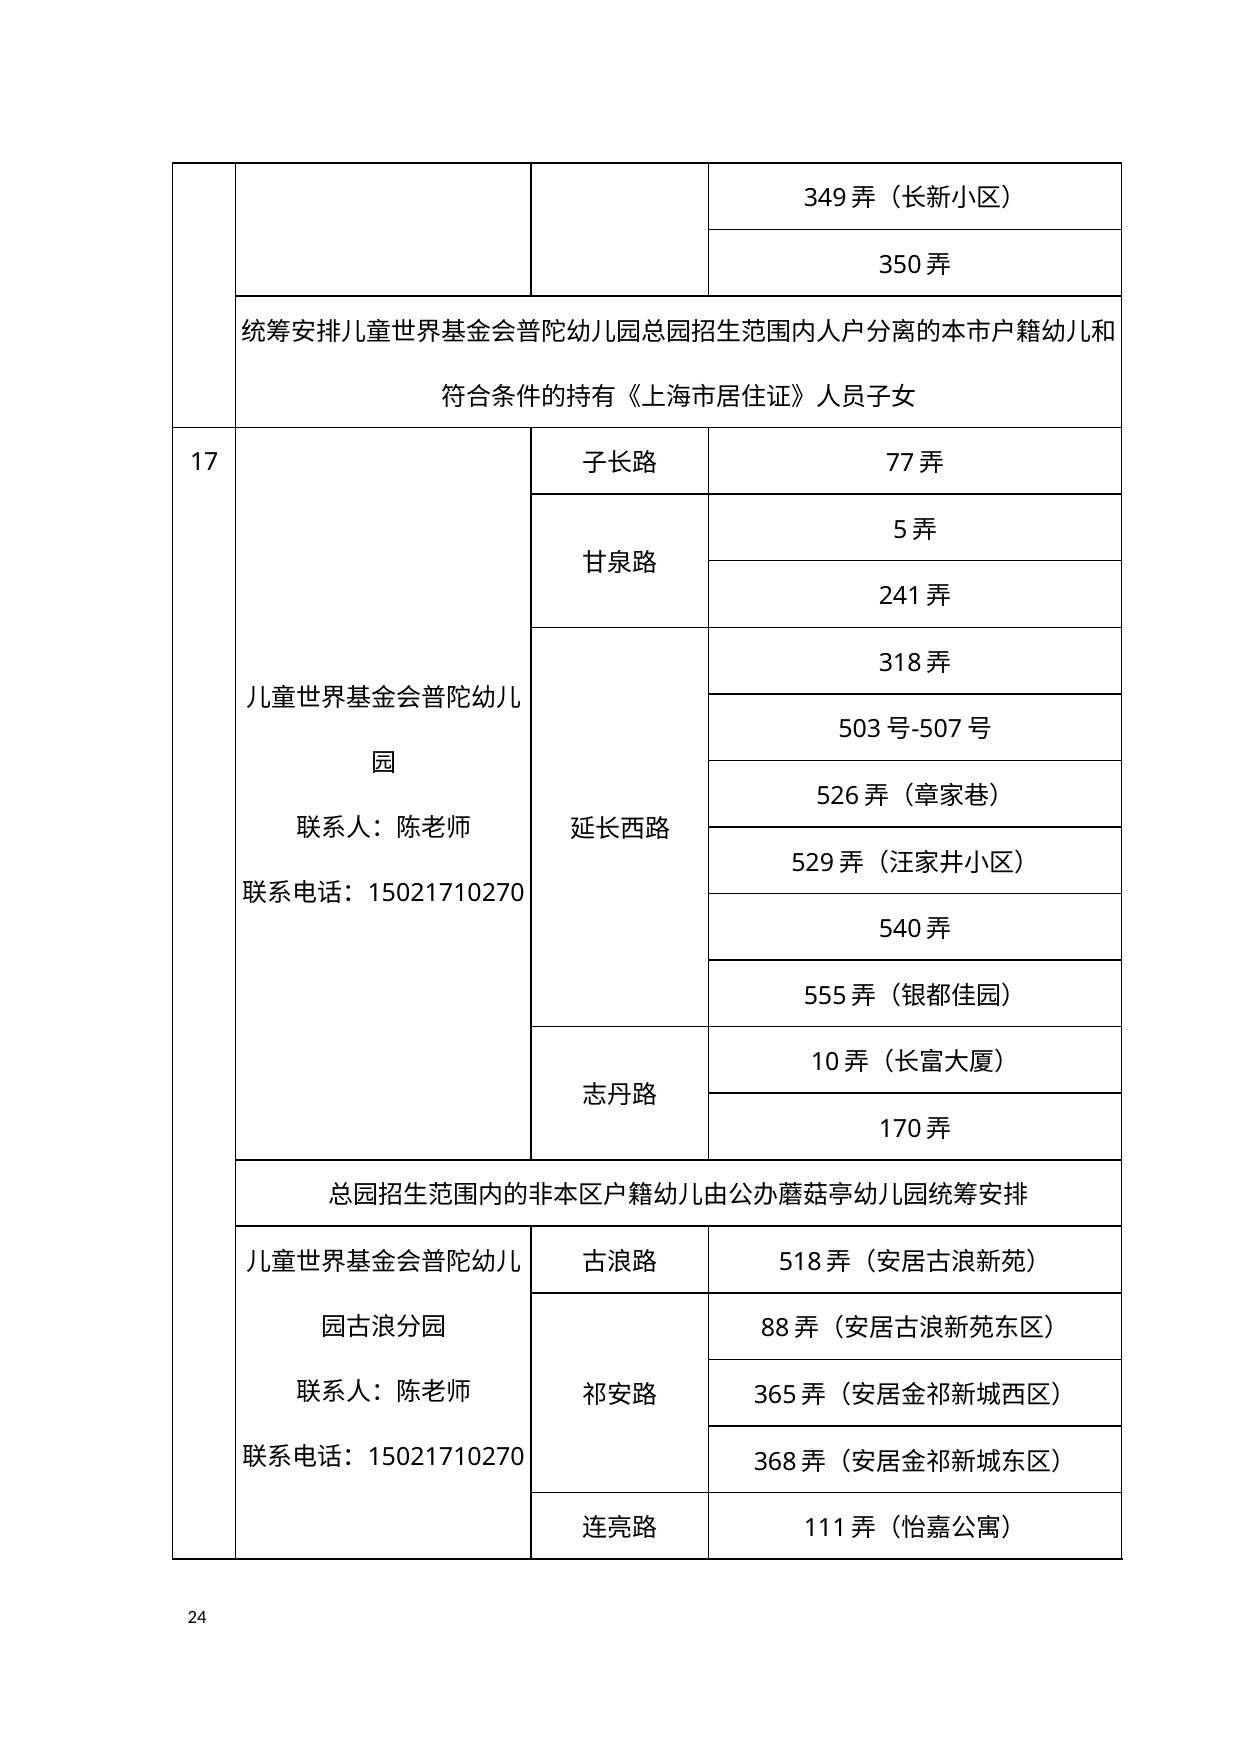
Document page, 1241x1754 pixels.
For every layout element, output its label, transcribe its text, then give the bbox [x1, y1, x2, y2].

table_cell 77弄 [709, 428, 1121, 493]
table_cell 368弄（安居金祁新城东区） [709, 1427, 1121, 1492]
table_cell 170弄 [709, 1094, 1121, 1159]
table_cell 526弄（章家巷） [709, 761, 1121, 826]
table_cell 111弄（怡嘉公寓） [709, 1493, 1121, 1558]
table_cell 子长路 [532, 428, 708, 493]
table_cell 350弄 [709, 230, 1121, 295]
table_cell 甘泉路 [532, 495, 708, 626]
table_cell 连亮路 [532, 1493, 708, 1558]
table_cell 总园招生范围内的非本区户籍幼儿由公办蘑菇亭幼儿园统筹安排 [236, 1161, 1121, 1225]
table_cell 365弄（安居金祁新城西区） [709, 1360, 1121, 1425]
table_cell 318弄 [709, 628, 1121, 693]
table_cell 529弄（汪家井小区） [709, 828, 1121, 893]
table_cell 儿童世界基金会普陀幼儿园 联系人：陈老师 联系电话：15021710270 [236, 428, 530, 1159]
table_cell 241弄 [709, 561, 1121, 626]
table_cell 祁安路 [532, 1294, 708, 1492]
table_cell 555弄（银都佳园） [709, 961, 1121, 1026]
table_cell 古浪路 [532, 1227, 708, 1292]
table_cell 540弄 [709, 894, 1121, 959]
table_cell 10弄（长富大厦） [709, 1027, 1121, 1092]
table_cell 349弄（长新小区） [709, 164, 1121, 228]
table_cell 503号-507号 [709, 695, 1121, 759]
table_cell 统筹安排儿童世界基金会普陀幼儿园总园招生范围内人户分离的本市户籍幼儿和符合条件的持有《上海市居住证》人员子女 [236, 297, 1121, 427]
table_cell 延长西路 [532, 628, 708, 1026]
table_cell 5弄 [709, 495, 1121, 560]
table_cell 志丹路 [532, 1027, 708, 1159]
table_cell 17 [173, 428, 235, 1558]
table_cell 88弄（安居古浪新苑东区） [709, 1294, 1121, 1358]
table_cell 儿童世界基金会普陀幼儿园古浪分园 联系人：陈老师 联系电话：15021710270 [236, 1227, 530, 1558]
table_cell 518弄（安居古浪新苑） [709, 1227, 1121, 1292]
